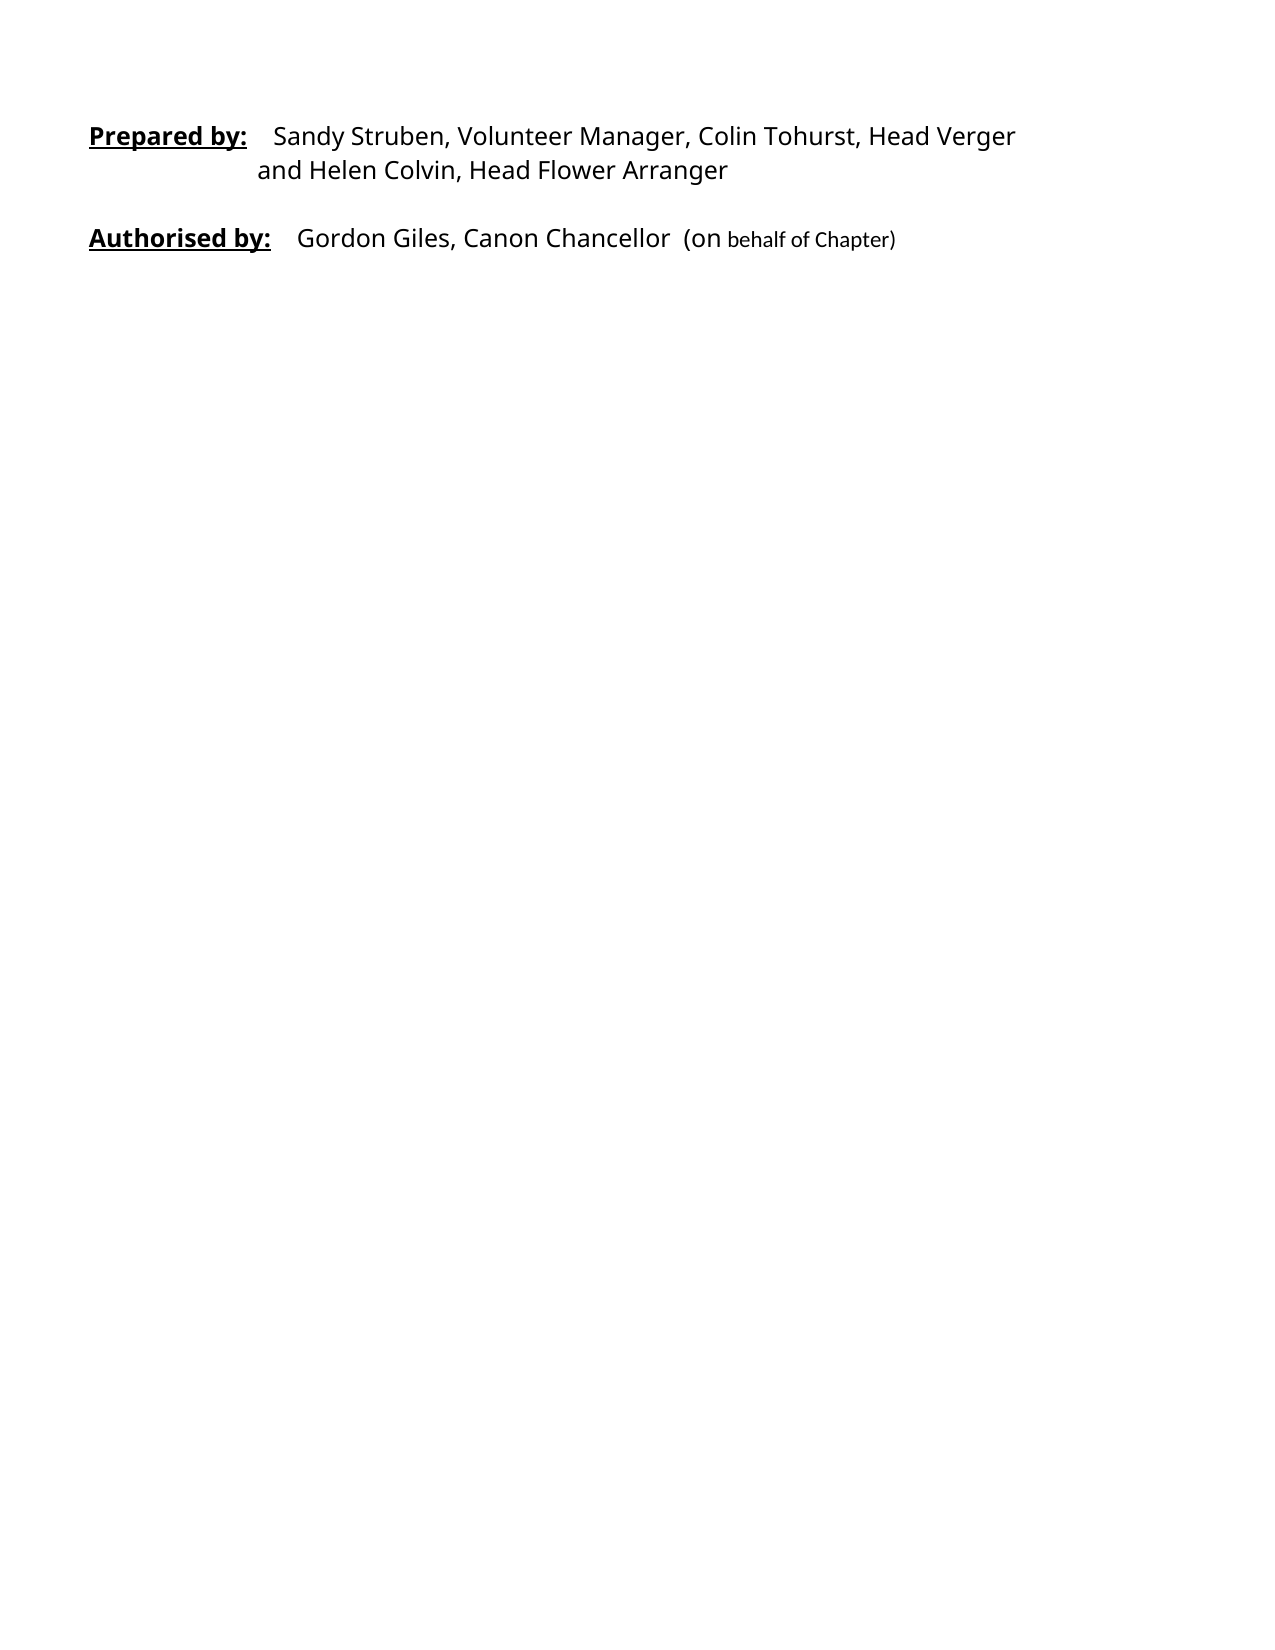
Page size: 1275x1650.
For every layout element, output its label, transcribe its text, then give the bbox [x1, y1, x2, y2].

text Prepared by: Sandy Struben, Volunteer Manager, Colin Tohurst, Head Verger [89, 118, 1211, 152]
text Authorised by: Gordon Giles, Canon Chancellor (on behalf of Chapter) [89, 220, 1211, 254]
text and Helen Colvin, Head Flower Arranger [89, 152, 1211, 186]
